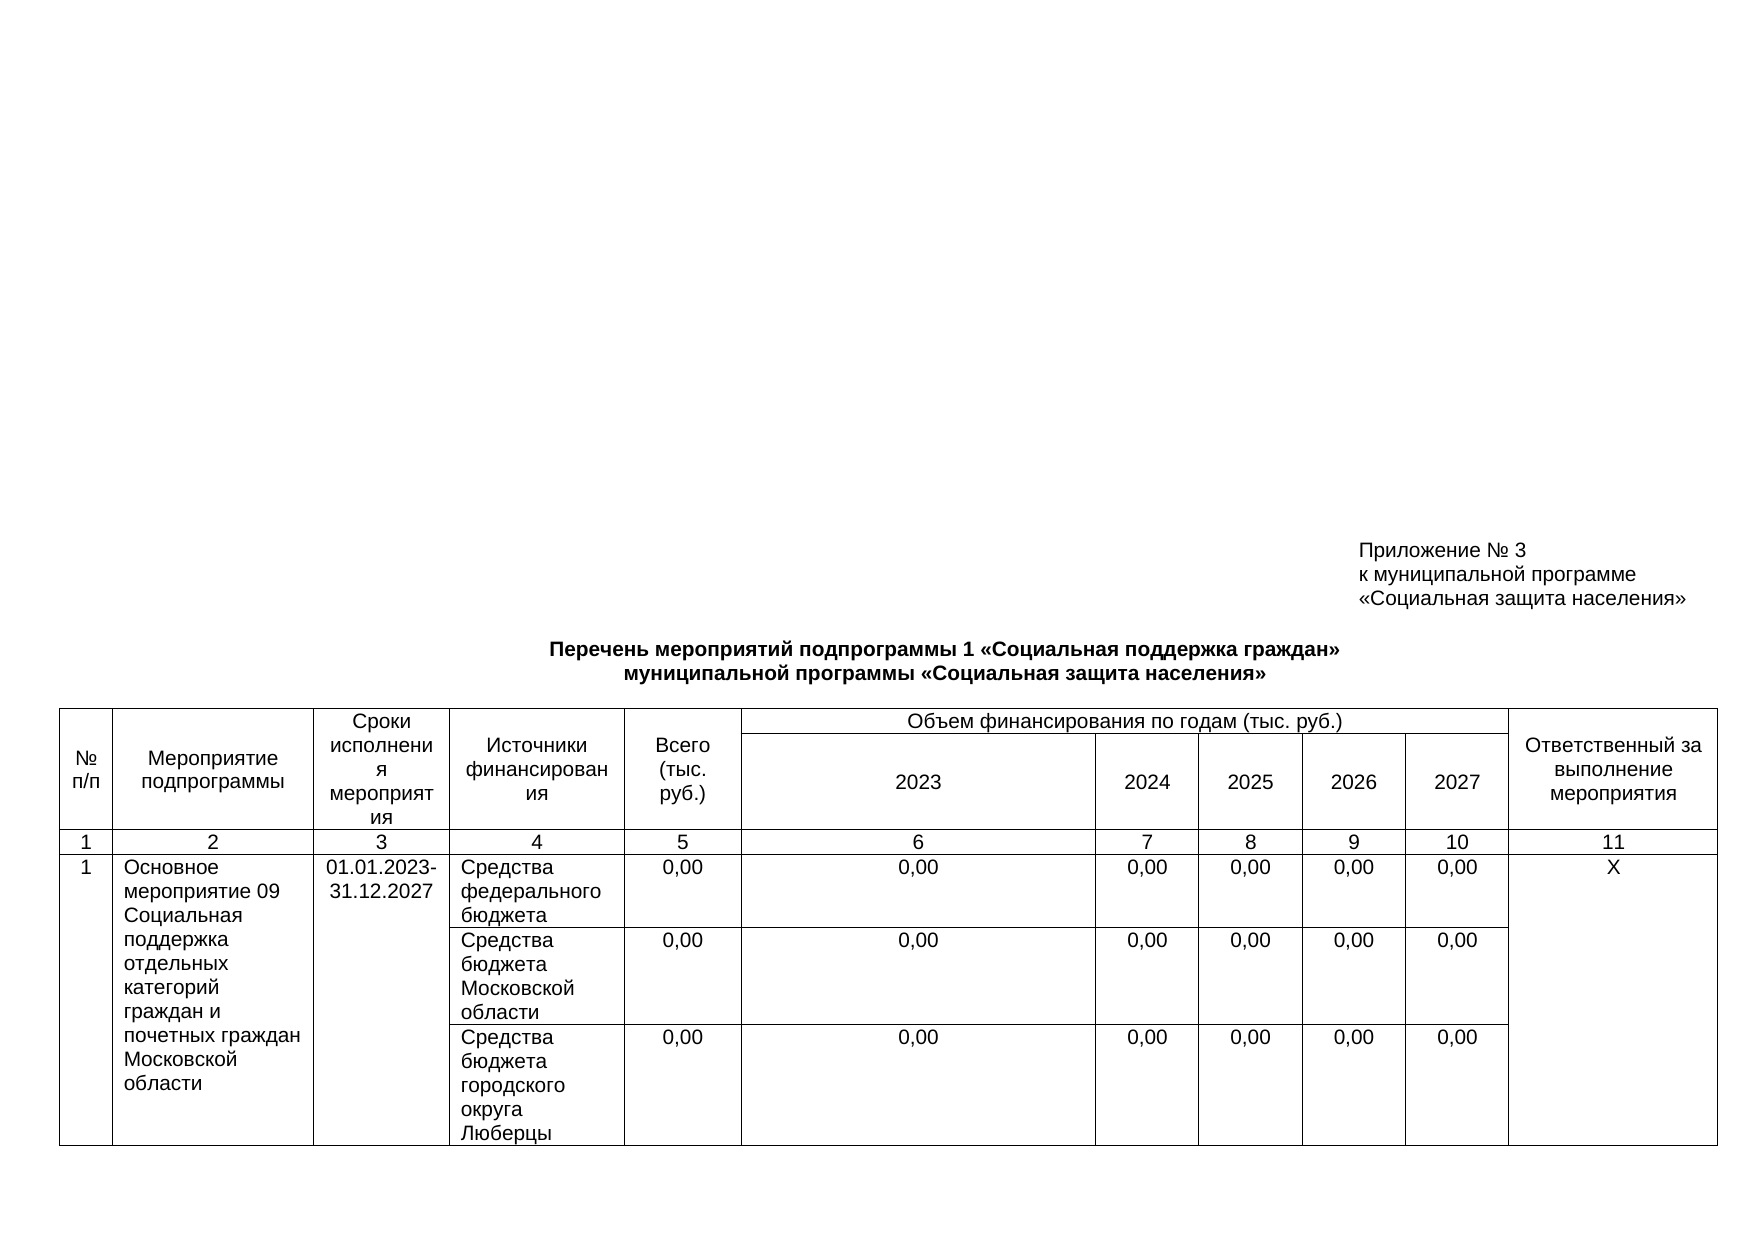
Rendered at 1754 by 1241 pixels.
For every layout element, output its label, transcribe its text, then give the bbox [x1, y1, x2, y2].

table_cell Х [1509, 855, 1717, 1145]
table_cell 8 [1199, 830, 1302, 854]
table_cell 0,00 [1406, 1025, 1508, 1145]
table_header Объем финансирования по годам (тыс. руб.) [742, 709, 1508, 733]
table_cell 0,00 [1303, 855, 1405, 927]
table_header Ответственный за выполнение мероприятия [1509, 709, 1717, 829]
table_cell 2027 [1406, 734, 1508, 829]
table_cell Средства федерального бюджета [450, 855, 624, 927]
text Приложение № 3 [1358, 538, 1698, 562]
table_cell 4 [450, 830, 624, 854]
table_cell 7 [1096, 830, 1198, 854]
table_cell 0,00 [1303, 928, 1405, 1024]
table_cell 0,00 [1096, 855, 1198, 927]
table_cell 0,00 [742, 1025, 1095, 1145]
text муниципальной программы «Социальная защита населения» [192, 660, 1698, 684]
table_cell 1 [60, 855, 112, 1145]
table_cell 0,00 [742, 855, 1095, 927]
table_cell 3 [314, 830, 449, 854]
table_header Всего (тыс. руб.) [625, 709, 741, 829]
table_cell 0,00 [1199, 1025, 1302, 1145]
table_cell Основное мероприятие 09 Социальная поддержка отдельных категорий граждан и почетных граждан Московской области [113, 855, 313, 1145]
table_cell 2024 [1096, 734, 1198, 829]
table_cell 0,00 [742, 928, 1095, 1024]
table_cell 0,00 [625, 928, 741, 1024]
table_cell 0,00 [1303, 1025, 1405, 1145]
table_cell 10 [1406, 830, 1508, 854]
table_cell 0,00 [1406, 855, 1508, 927]
table_cell 1 [60, 830, 112, 854]
table_cell 0,00 [1406, 928, 1508, 1024]
table_cell 0,00 [1199, 928, 1302, 1024]
table_cell 2026 [1303, 734, 1405, 829]
table_cell 2023 [742, 734, 1095, 829]
table_cell 6 [742, 830, 1095, 854]
table_cell 0,00 [1096, 928, 1198, 1024]
table_cell 11 [1509, 830, 1717, 854]
table_cell Средства бюджета городского округа Люберцы [450, 1025, 624, 1145]
table_header Сроки исполнения мероприятия [314, 709, 449, 829]
table_cell 2 [113, 830, 313, 854]
text к муниципальной программе «Социальная защита населения» [1358, 562, 1698, 610]
table_cell 9 [1303, 830, 1405, 854]
table_header № п/п [60, 709, 112, 829]
text Перечень мероприятий подпрограммы 1 «Социальная поддержка граждан» [192, 636, 1698, 660]
table_cell 0,00 [1199, 855, 1302, 927]
table_cell 0,00 [625, 855, 741, 927]
table_cell 0,00 [625, 1025, 741, 1145]
table_header Источники финансирования [450, 709, 624, 829]
table_cell 0,00 [1096, 1025, 1198, 1145]
table_cell 5 [625, 830, 741, 854]
table_cell 2025 [1199, 734, 1302, 829]
table_cell 01.01.2023-31.12.2027 [314, 855, 449, 1145]
table_cell Средства бюджета Московской области [450, 928, 624, 1024]
table_header Мероприятие подпрограммы [113, 709, 313, 829]
